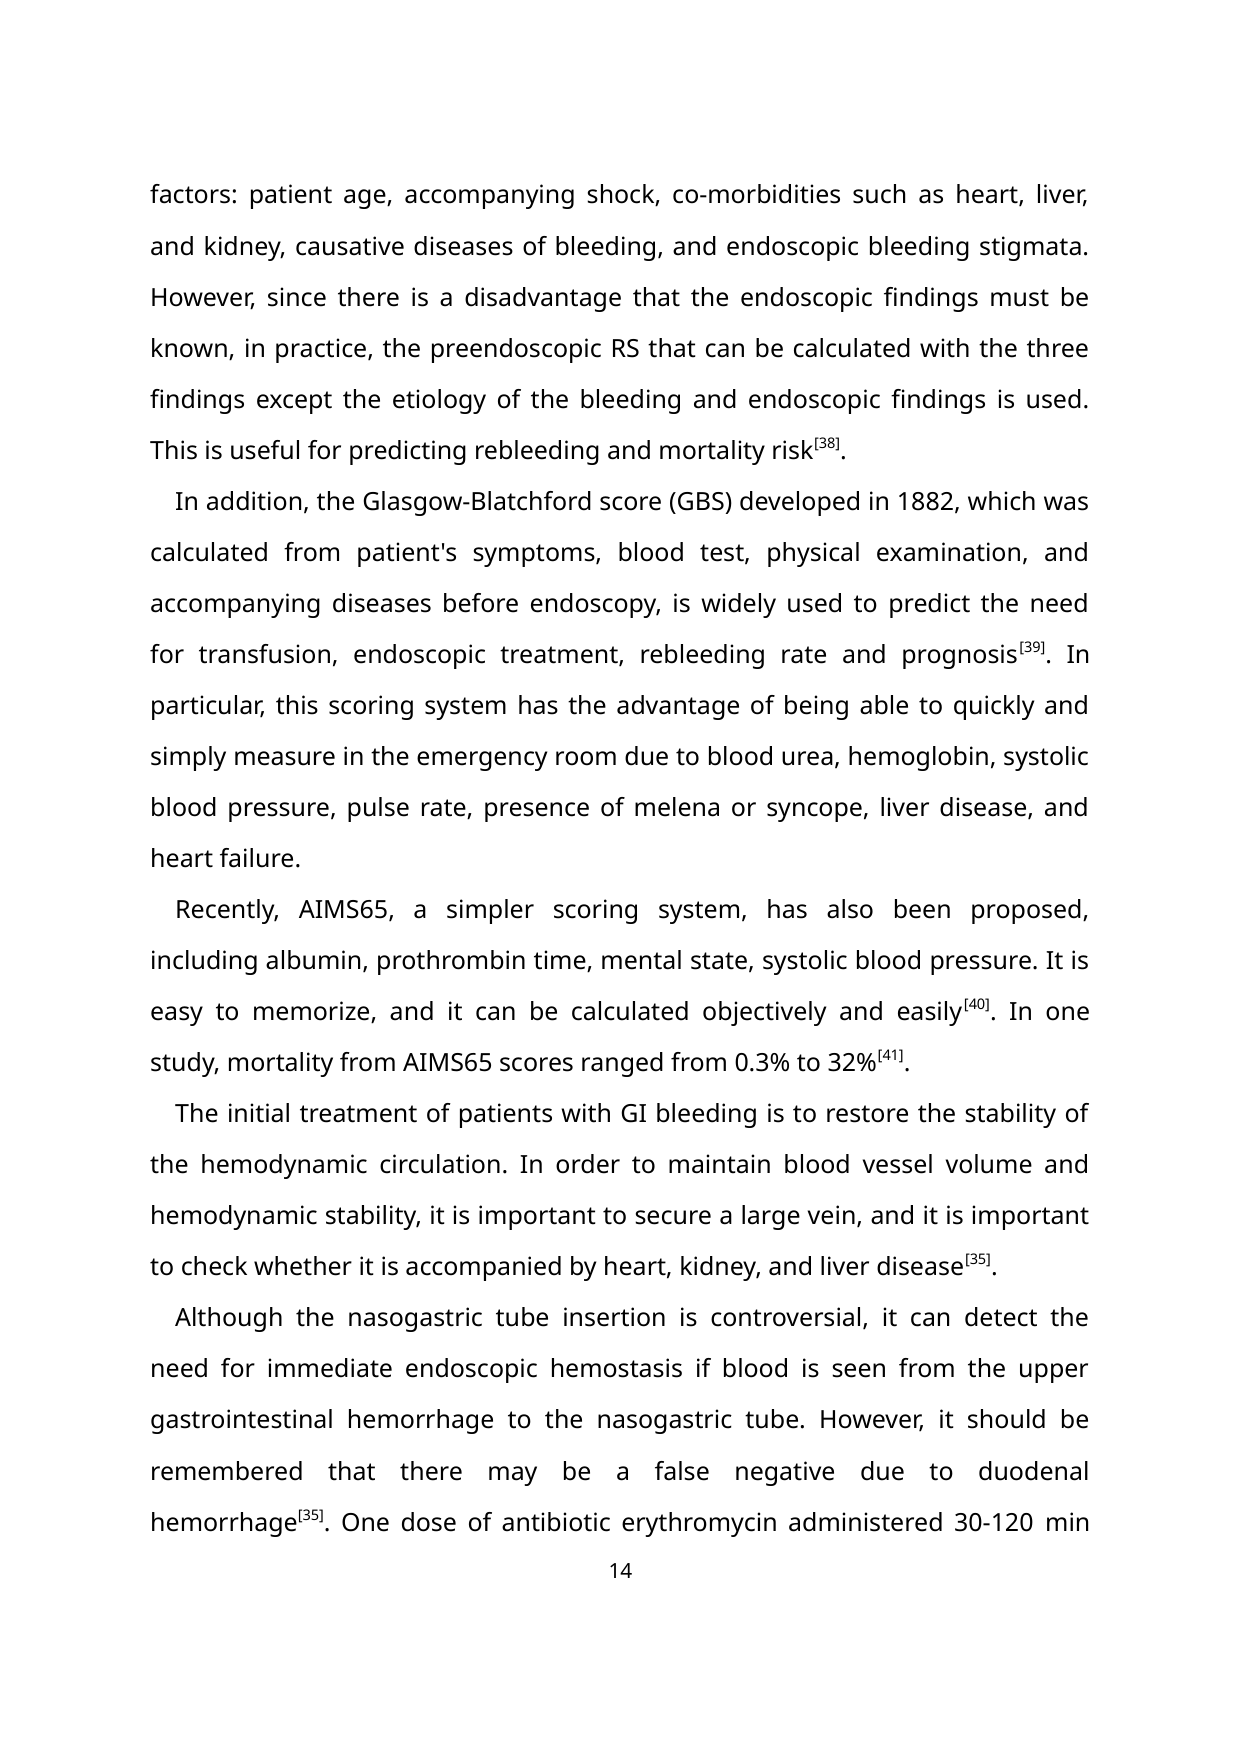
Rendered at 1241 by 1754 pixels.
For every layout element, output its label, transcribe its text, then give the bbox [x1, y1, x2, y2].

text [150, 177, 1090, 466]
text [150, 1300, 1090, 1538]
text The initial treatment of patients with GI bleeding is to restore the stability of the hemodynamic circulation. In order to maintain blood vessel volume and hemodynamic stability, it is important to secure a large vein, and it is important to check whether it is accompanied by heart, kidney, and liver disease[35]. [150, 1096, 1090, 1283]
text In addition, the Glasgow-Blatchford score (GBS) developed in 1882, which was calculated from patient's symptoms, blood test, physical examination, and accompanying diseases before endoscopy, is widely used to predict the need for transfusion, endoscopic treatment, rebleeding rate and prognosis[39]. In particular, this scoring system has the advantage of being able to quickly and simply measure in the emergency room due to blood urea, hemoglobin, systolic blood pressure, pulse rate, presence of melena or syncope, liver disease, and heart failure. [150, 483, 1090, 875]
text Recently, AIMS65, a simpler scoring system, has also been proposed, including albumin, prothrombin time, mental state, systolic blood pressure. It is easy to memorize, and it can be calculated objectively and easily[40]. In one study, mortality from AIMS65 scores ranged from 0.3% to 32%[41]. [150, 892, 1090, 1079]
